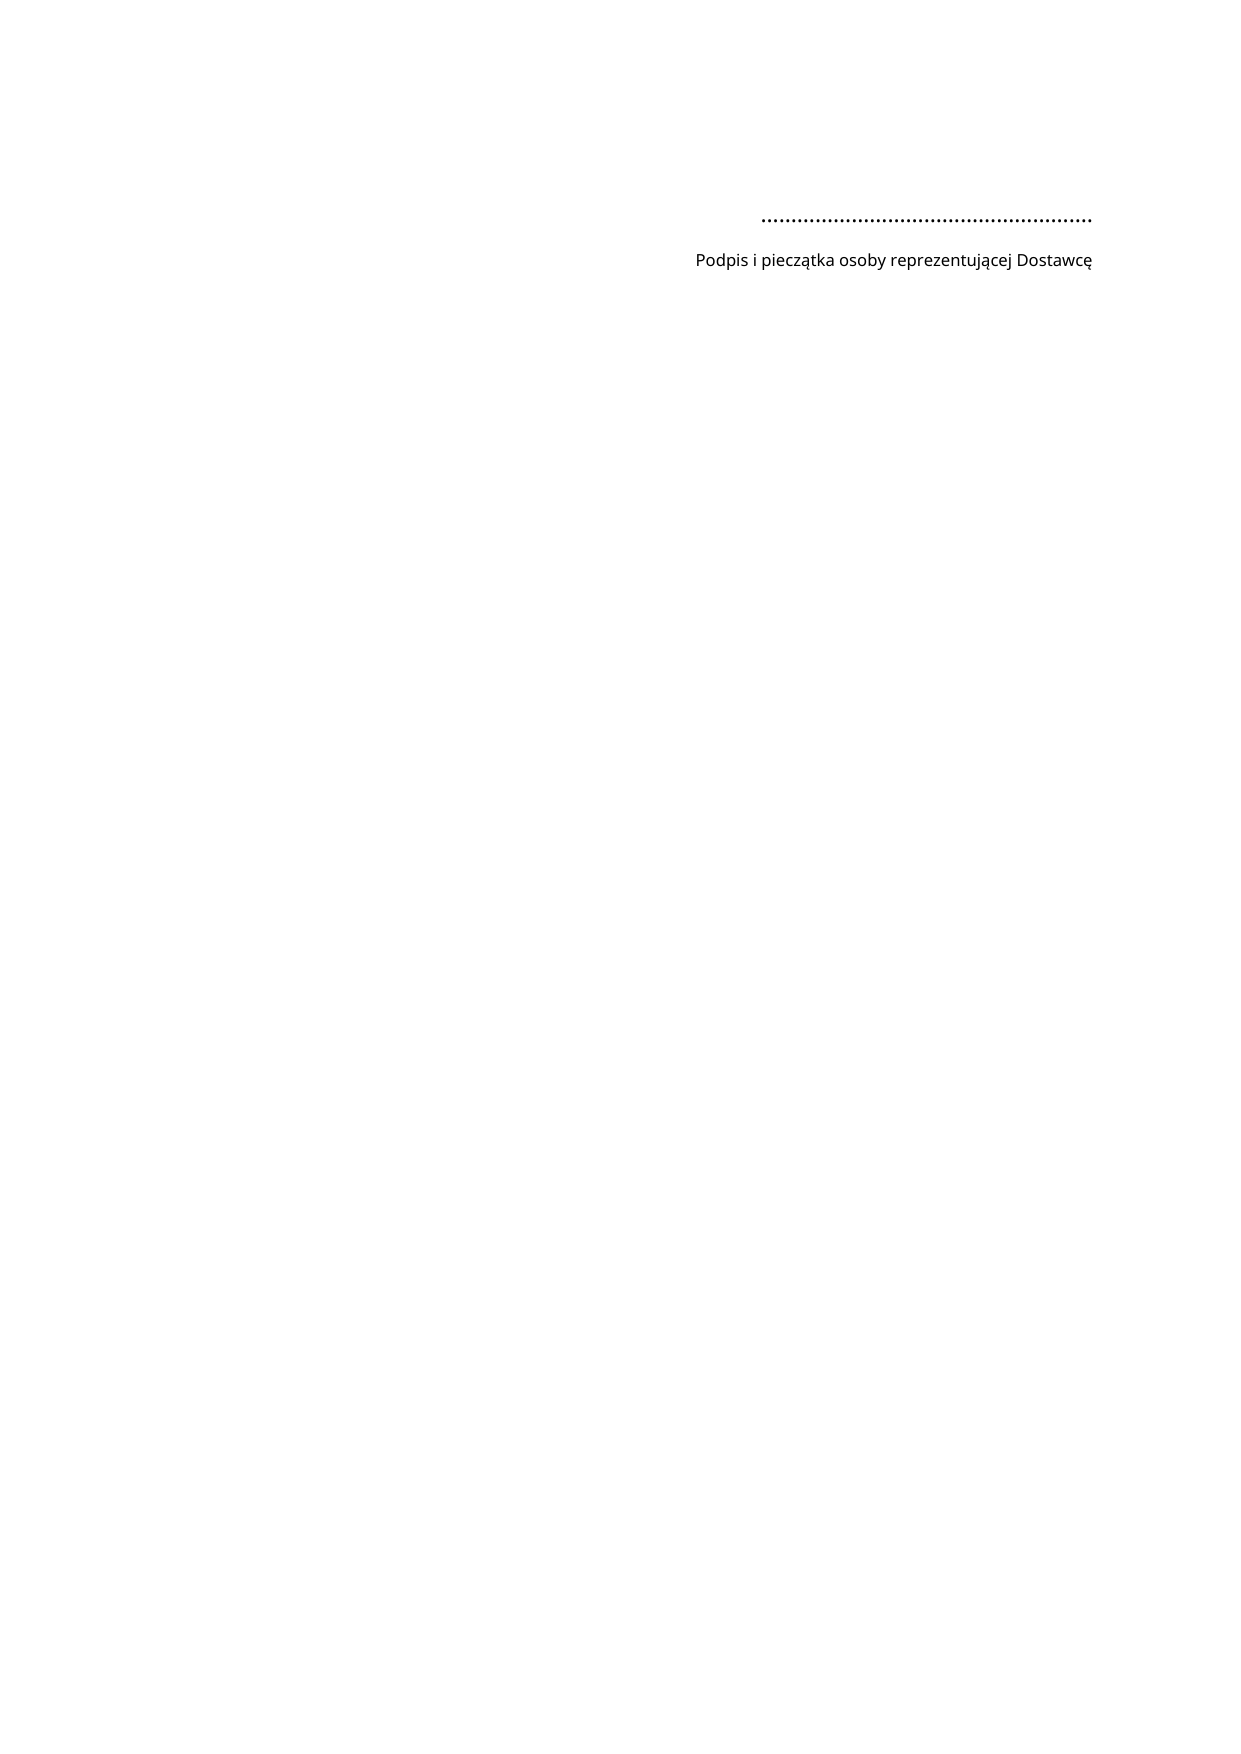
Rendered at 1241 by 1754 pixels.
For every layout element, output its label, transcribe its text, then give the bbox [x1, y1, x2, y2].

text Podpis i pieczątka osoby reprezentującej Dostawcę [148, 248, 1093, 271]
text ………………………………………………. [148, 198, 1093, 229]
